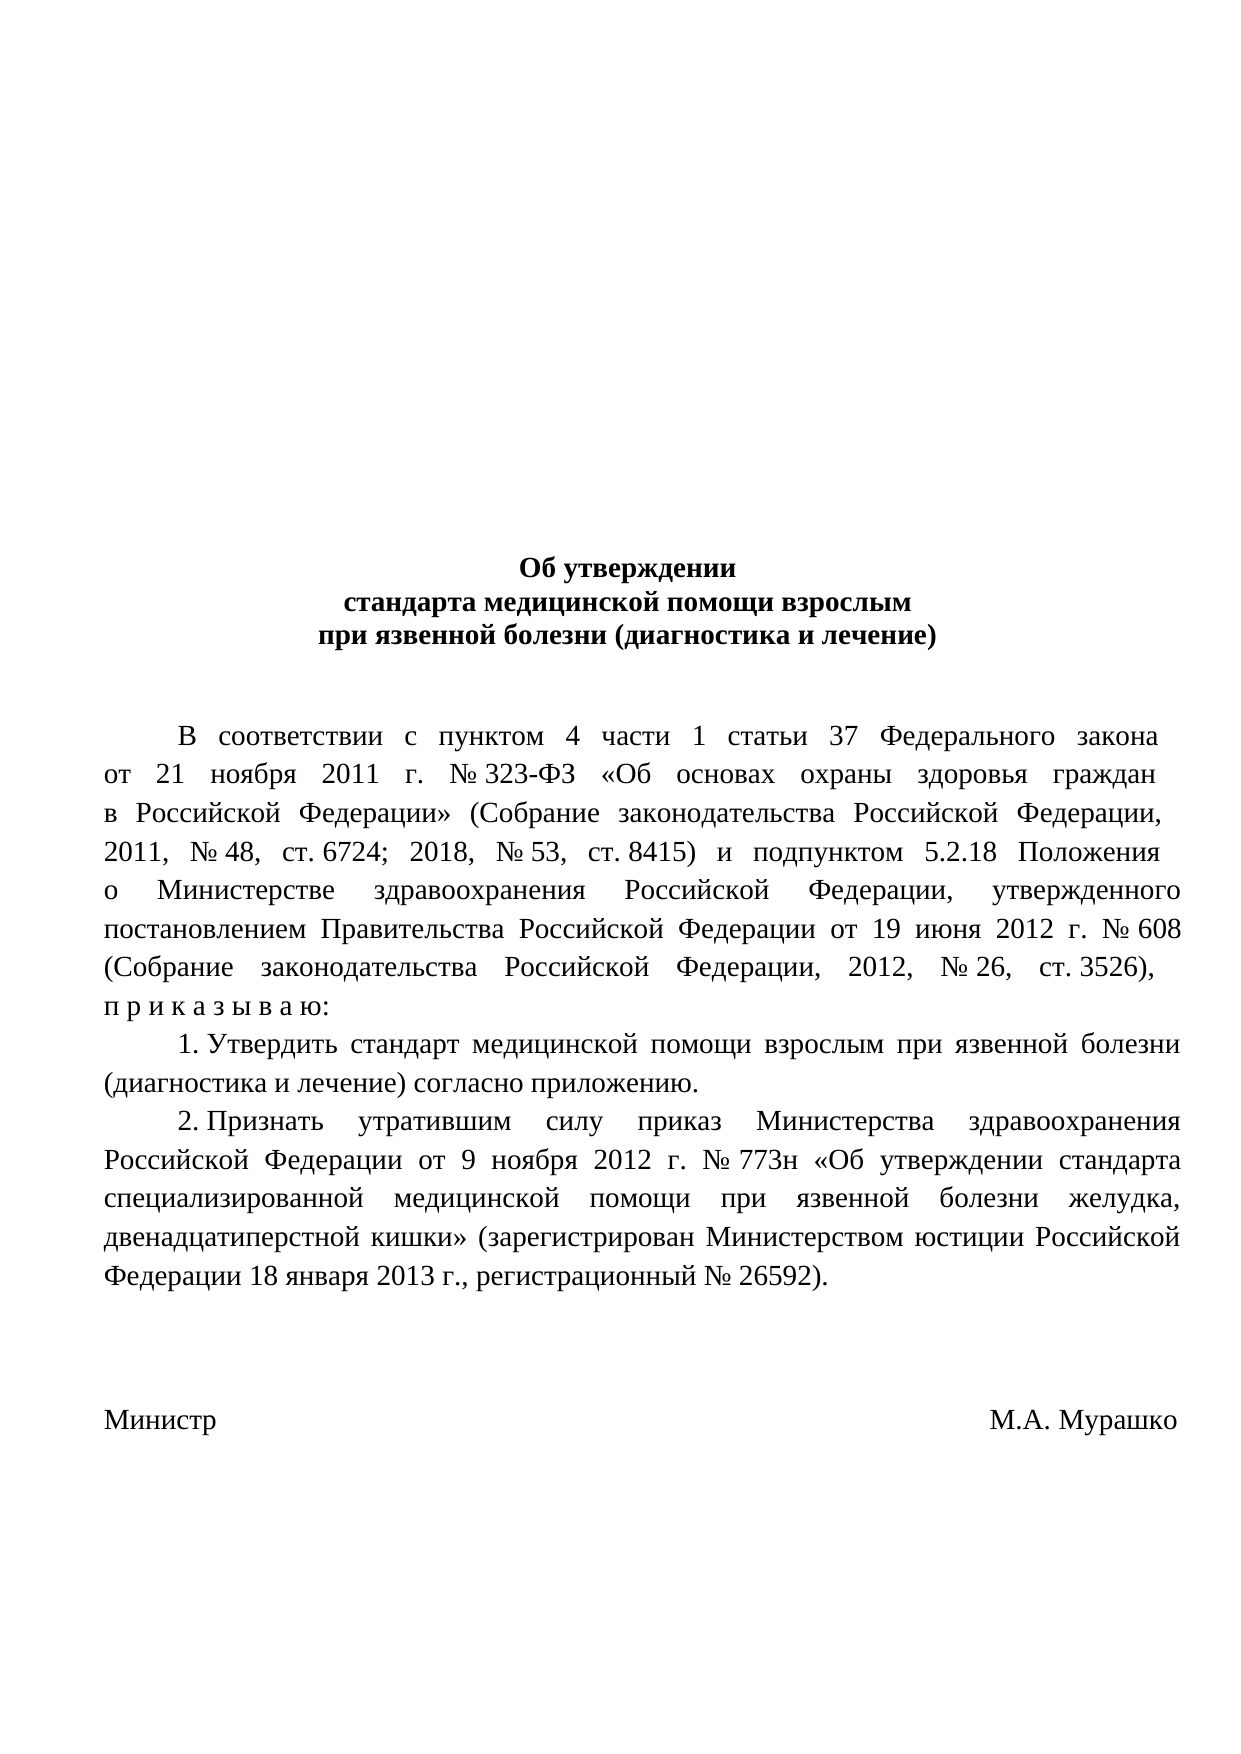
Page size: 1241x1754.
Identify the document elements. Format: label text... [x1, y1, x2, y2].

text при язвенной болезни (диагностика и лечение) [74, 617, 1181, 651]
text В соответствии с пунктом 4 части 1 статьи 37 Федерального закона от 21 ноября 2011 г. № 323-ФЗ «Об основах охраны здоровья граждан в Российской Федерации» (Собрание законодательства Российской Федерации, 2011, № 48, ст. 6724; 2018, № 53, ст. 8415) и подпунктом 5.2.18 Положения о Министерстве здравоохранения Российской Федерации, утвержденного постановлением Правительства Российской Федерации от 19 июня 2012 г. № 608 (Собрание законодательства Российской Федерации, 2012, № 26, ст. 3526), п р и к а з ы в а ю: [103, 718, 1181, 1021]
text 2. Признать утратившим силу приказ Министерства здравоохранения Российской Федерации от 9 ноября 2012 г. № 773н «Об утверждении стандарта специализированной медицинской помощи при язвенной болезни желудка, двенадцатиперстной кишки» (зарегистрирован Министерством юстиции Российской Федерации 18 января 2013 г., регистрационный № 26592). [103, 1103, 1181, 1291]
text 1. Утвердить стандарт медицинской помощи взрослым при язвенной болезни (диагностика и лечение) согласно приложению. [103, 1026, 1181, 1098]
text Об утверждении стандарта медицинской помощи взрослым [74, 550, 1181, 617]
text Министр М.А. Мурашко [103, 1402, 1181, 1435]
